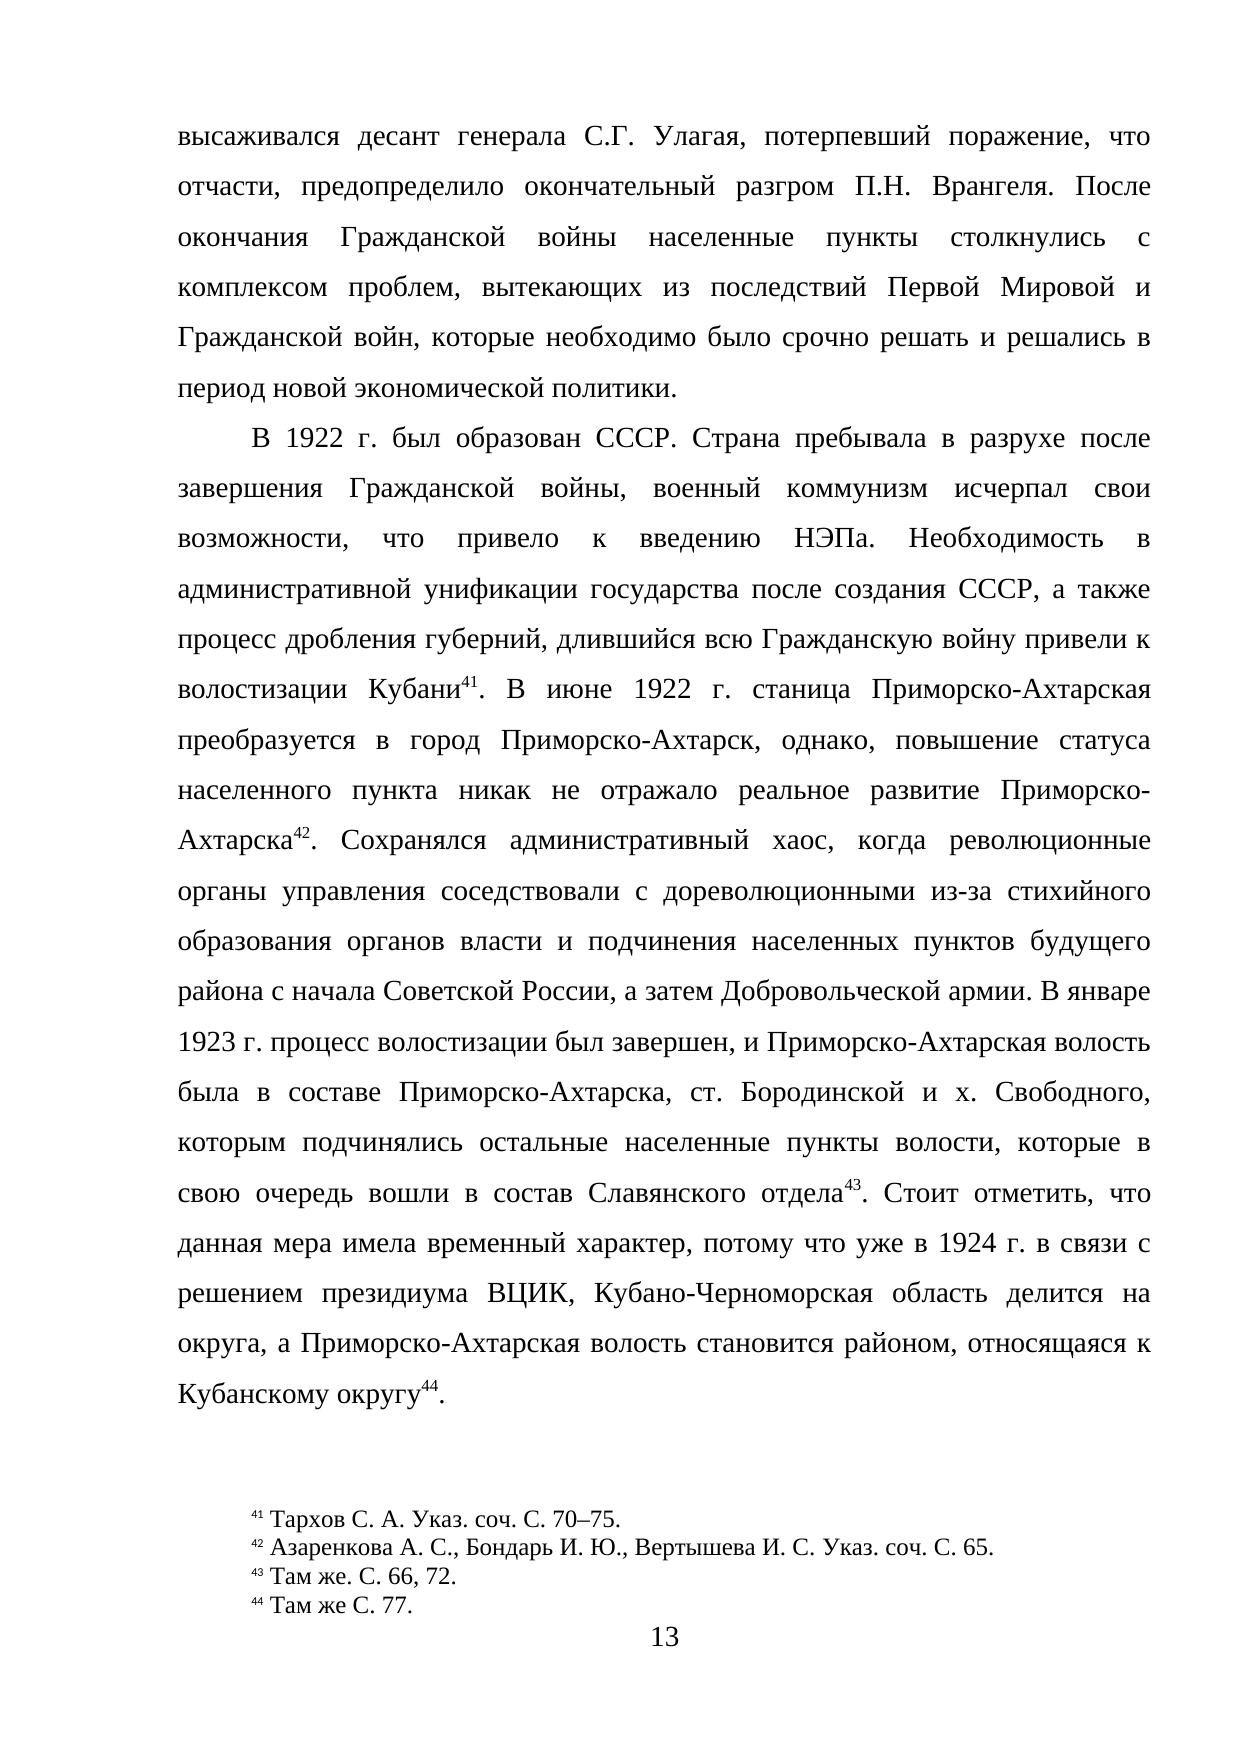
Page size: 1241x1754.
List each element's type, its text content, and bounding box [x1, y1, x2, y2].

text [177, 118, 1152, 403]
text В 1922 г. был образован СССР. Страна пребывала в разрухе после завершения Гражданской войны, военный коммунизм исчерпал свои возможности, что привело к введению НЭПа. Необходимость в административной унификации государства после создания СССР, а также процесс дробления губерний, длившийся всю Гражданскую войну привели к волостизации Кубани. В июне 1922 г. станица Приморско-Ахтарская преобразуется в город Приморско-Ахтарск, однако, повышение статуса населенного пункта никак не отражало реальное развитие Приморско-Ахтарска. Сохранялся административный хаос, когда революционные органы управления соседствовали с дореволюционными из-за стихийного образования органов власти и подчинения населенных пунктов будущего района с начала Советской России, а затем Добровольческой армии. В январе 1923 г. процесс волостизации был завершен, и Приморско-Ахтарская волость была в составе Приморско-Ахтарска, ст. Бородинской и х. Свободного, которым подчинялись остальные населенные пункты волости, которые в свою очередь вошли в состав Славянского отдела. Стоит отметить, что данная мера имела временный характер, потому что уже в 1924 г. в связи с решением президиума ВЦИК, Кубано-Черноморская область делится на округа, а Приморско-Ахтарская волость становится районом, относящаяся к Кубанскому округу. [177, 420, 1152, 1409]
